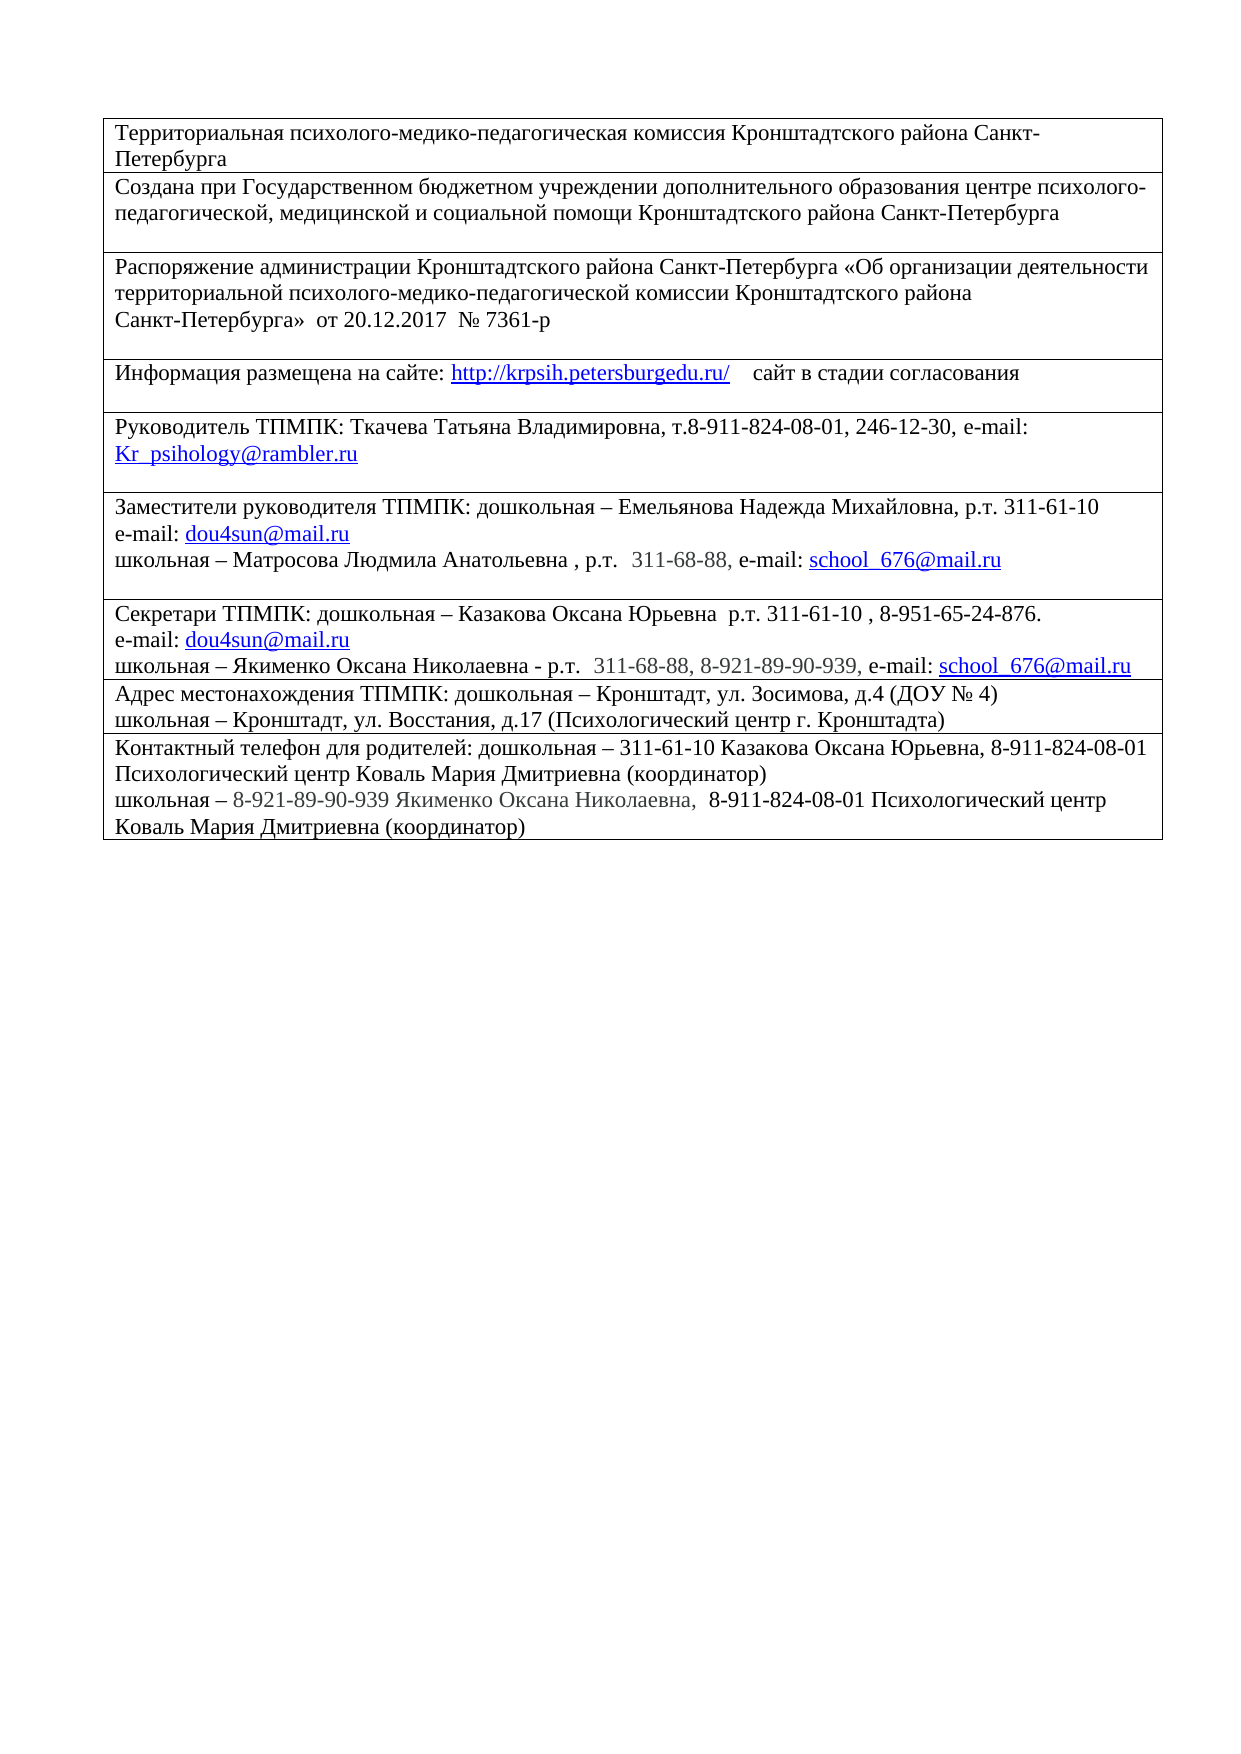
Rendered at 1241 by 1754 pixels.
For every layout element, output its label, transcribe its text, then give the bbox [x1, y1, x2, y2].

table_cell Руководитель ТПМПК: Ткачева Татьяна Владимировна, т.8-911-824-08-01, 246-12-30, e-mail: Kr_psihology@rambler.ru [104, 413, 1162, 492]
table_cell Информация размещена на сайте: http://krpsih.petersburgedu.ru/ сайт в стадии согласования [104, 360, 1162, 412]
table_header Территориальная психолого-медико-педагогическая комиссия Кронштадтского района Санкт-Петербурга [104, 119, 1162, 172]
table_cell Заместители руководителя ТПМПК: дошкольная – Емельянова Надежда Михайловна, р.т. 311-61-10 e-mail: dou4sun@mail.ru школьная – Матросова Людмила Анатольевна , р.т. 311-68-88, e-mail: school_676@mail.ru [104, 493, 1162, 599]
table_cell Адрес местонахождения ТПМПК: дошкольная – Кронштадт, ул. Зосимова, д.4 (ДОУ № 4) школьная – Кронштадт, ул. Восстания, д.17 (Психологический центр г. Кронштадта) [104, 680, 1162, 733]
table_cell Создана при Государственном бюджетном учреждении дополнительного образования центре психолого-педагогической, медицинской и социальной помощи Кронштадтского района Санкт-Петербурга [104, 173, 1162, 252]
table_cell Распоряжение администрации Кронштадтского района Санкт-Петербурга «Об организации деятельности территориальной психолого-медико-педагогической комиссии Кронштадтского района Санкт-Петербурга» от 20.12.2017 № 7361-р [104, 253, 1162, 358]
table_cell Секретари ТПМПК: дошкольная – Казакова Оксана Юрьевна р.т. 311-61-10 , 8-951-65-24-876. e-mail: dou4sun@mail.ru школьная – Якименко Оксана Николаевна - р.т. 311-68-88, 8-921-89-90-939, e-mail: school_676@mail.ru [104, 600, 1162, 679]
table_cell Контактный телефон для родителей: дошкольная – 311-61-10 Казакова Оксана Юрьевна, 8-911-824-08-01 Психологический центр Коваль Мария Дмитриевна (координатор) школьная – 8-921-89-90-939 Якименко Оксана Николаевна, 8-911-824-08-01 Психологический центр Коваль Мария Дмитриевна (координатор) [104, 734, 1162, 839]
